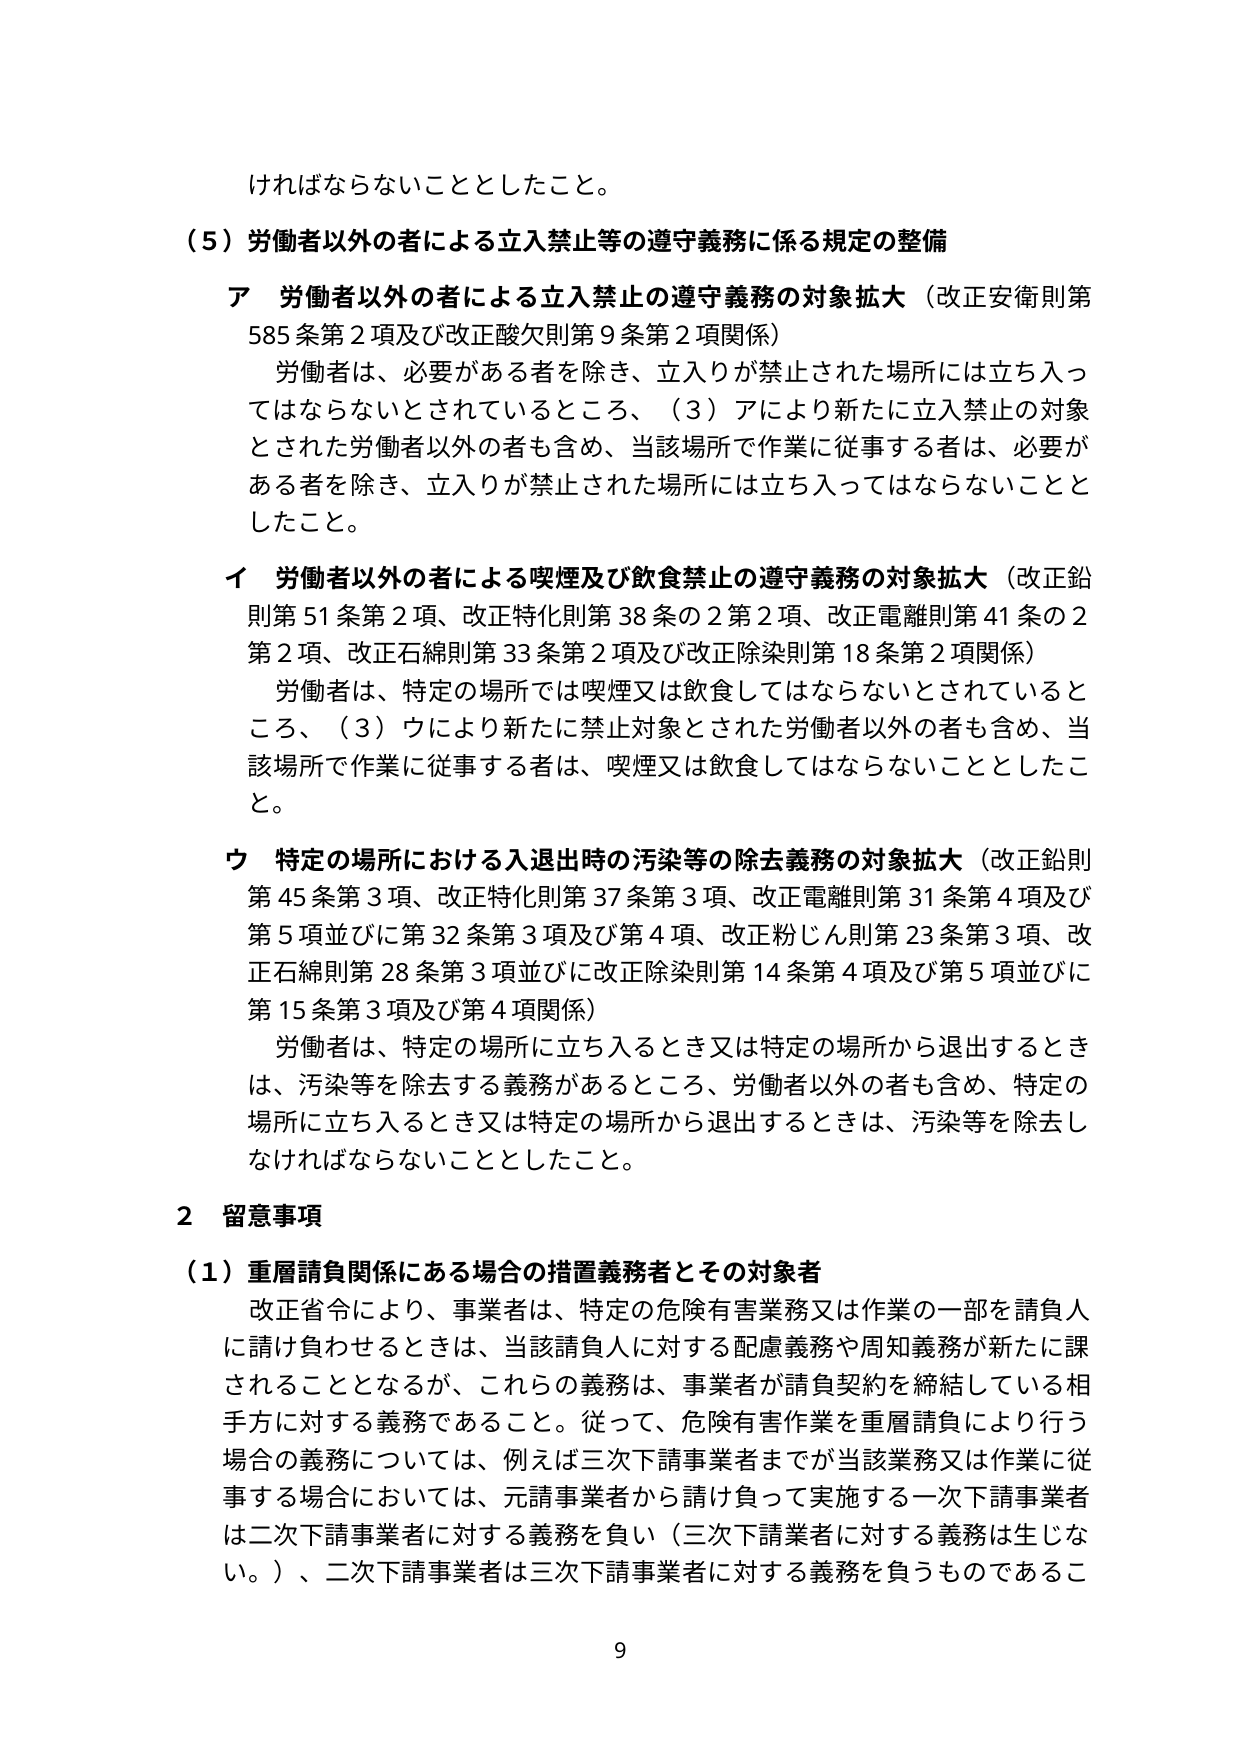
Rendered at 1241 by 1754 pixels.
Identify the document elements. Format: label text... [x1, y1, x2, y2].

text 労働者は、特定の場所に立ち入るとき又は特定の場所から退出するときは、汚染等を除去する義務があるところ、労働者以外の者も含め、特定の場所に立ち入るとき又は特定の場所から退出するときは、汚染等を除去しなければならないこととしたこと。 [148, 1027, 1092, 1177]
text イ 労働者以外の者による喫煙及び飲食禁止の遵守義務の対象拡大（改正鉛則第51条第２項、改正特化則第38条の２第２項、改正電離則第41条の２第２項、改正石綿則第33条第２項及び改正除染則第18条第２項関係） [148, 558, 1092, 671]
text （１）重層請負関係にある場合の措置義務者とその対象者 [148, 1252, 1092, 1289]
text 労働者は、特定の場所では喫煙又は飲食してはならないとされているところ、（３）ウにより新たに禁止対象とされた労働者以外の者も含め、当該場所で作業に従事する者は、喫煙又は飲食してはならないこととしたこと。 [148, 671, 1092, 821]
text ウ 特定の場所における入退出時の汚染等の除去義務の対象拡大（改正鉛則第45条第３項、改正特化則第37条第３項、改正電離則第31条第４項及び第５項並びに第32条第３項及び第４項、改正粉じん則第23条第３項、改正石綿則第28条第３項並びに改正除染則第14条第４項及び第５項並びに第15条第３項及び第４項関係） [148, 839, 1092, 1027]
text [148, 164, 1092, 202]
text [148, 1289, 1092, 1589]
text （５）労働者以外の者による立入禁止等の遵守義務に係る規定の整備 [148, 221, 1092, 258]
text ２ 留意事項 [148, 1196, 1092, 1233]
text ア 労働者以外の者による立入禁止の遵守義務の対象拡大（改正安衛則第585条第２項及び改正酸欠則第９条第２項関係） [148, 277, 1092, 352]
text 労働者は、必要がある者を除き、立入りが禁止された場所には立ち入ってはならないとされているところ、（３）アにより新たに立入禁止の対象とされた労働者以外の者も含め、当該場所で作業に従事する者は、必要がある者を除き、立入りが禁止された場所には立ち入ってはならないこととしたこと。 [148, 352, 1092, 539]
